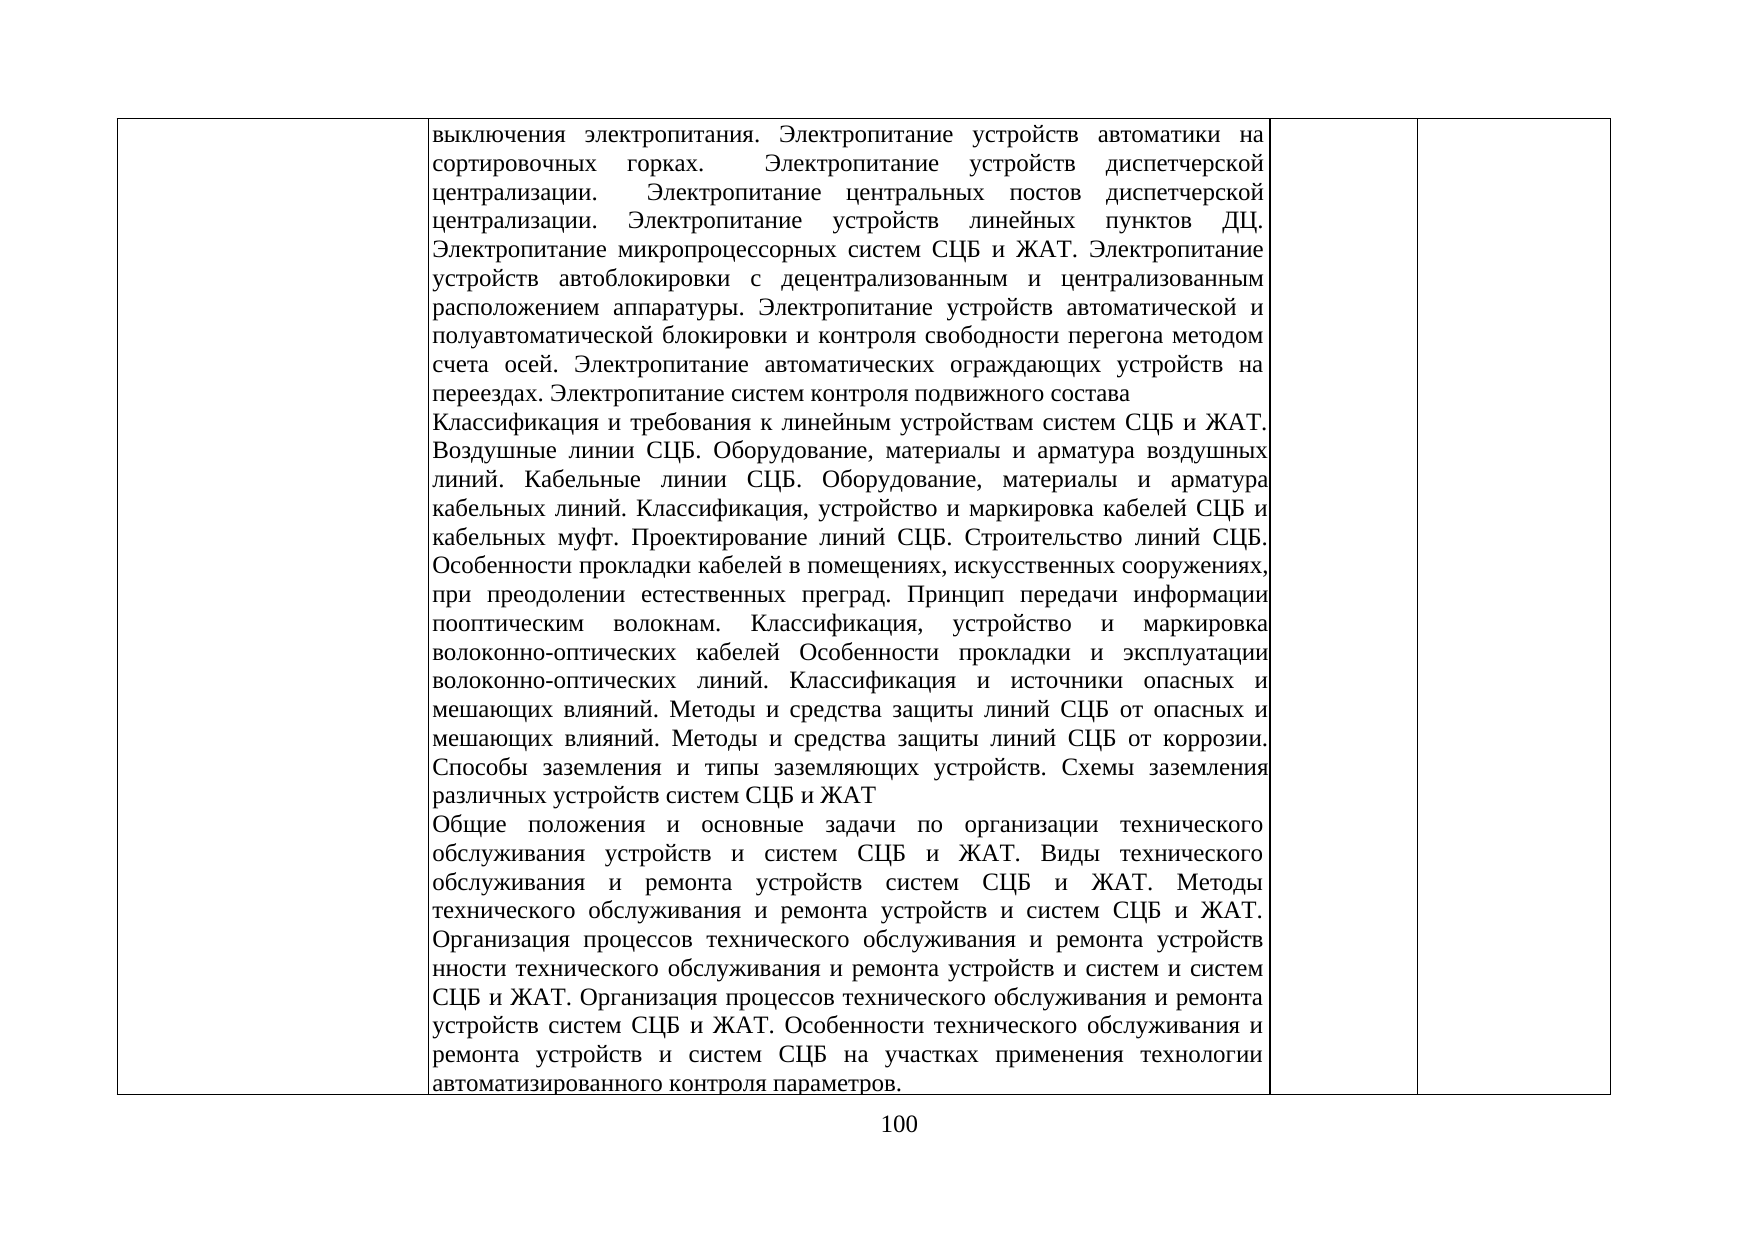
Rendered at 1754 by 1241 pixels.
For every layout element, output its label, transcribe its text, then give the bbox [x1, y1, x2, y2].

table_cell выключения электропитания. Электропитание устройств автоматики на сортировочных горках. Электропитание устройств диспетчерской централизации. Электропитание центральных постов диспетчерской централизации. Электропитание устройств линейных пунктов ДЦ. Электропитание микропроцессорных систем СЦБ и ЖАТ. Электропитание устройств автоблокировки с децентрализованным и централизованным расположением аппаратуры. Электропитание устройств автоматической и полуавтоматической блокировки и контроля свободности перегона методом счета осей. Электропитание автоматических ограждающих устройств на переездах. Электропитание систем контроля подвижного состава Классификация и требования к линейным устройствам систем СЦБ и ЖАТ. Воздушные линии СЦБ. Оборудование, материалы и арматура воздушных линий. Кабельные линии СЦБ. Оборудование, материалы и арматура кабельных линий. Классификация, устройство и маркировка кабелей СЦБ и кабельных муфт. Проектирование линий СЦБ. Строительство линий СЦБ. Особенности прокладки кабелей в помещениях, искусственных сооружениях, при преодолении естественных преград. Принцип передачи информации пооптическим волокнам. Классификация, устройство и маркировка волоконно-оптических кабелей Особенности прокладки и эксплуатации волоконно-оптических линий. Классификация и источники опасных и мешающих влияний. Методы и средства защиты линий СЦБ от опасных и мешающих влияний. Методы и средства защиты линий СЦБ от коррозии. Способы заземления и типы заземляющих устройств. Схемы заземления различных устройств систем СЦБ и ЖАТ Общие положения и основные задачи по организации технического обслуживания устройств и систем СЦБ и ЖАТ. Виды технического обслуживания и ремонта устройств систем СЦБ и ЖАТ. Методы технического обслуживания и ремонта устройств и систем СЦБ и ЖАТ. Организация процессов технического обслуживания и ремонта устройств нности технического обслуживания и ремонта устройств и систем и систем СЦБ и ЖАТ. Организация процессов технического обслуживания и ремонта устройств систем СЦБ и ЖАТ. Особенности технического обслуживания и ремонта устройств и систем СЦБ на участках применения технологии автоматизированного контроля параметров. [429, 119, 1269, 1093]
table_cell [1271, 119, 1417, 1093]
table_cell [1418, 119, 1610, 1093]
table_cell [118, 119, 428, 1093]
